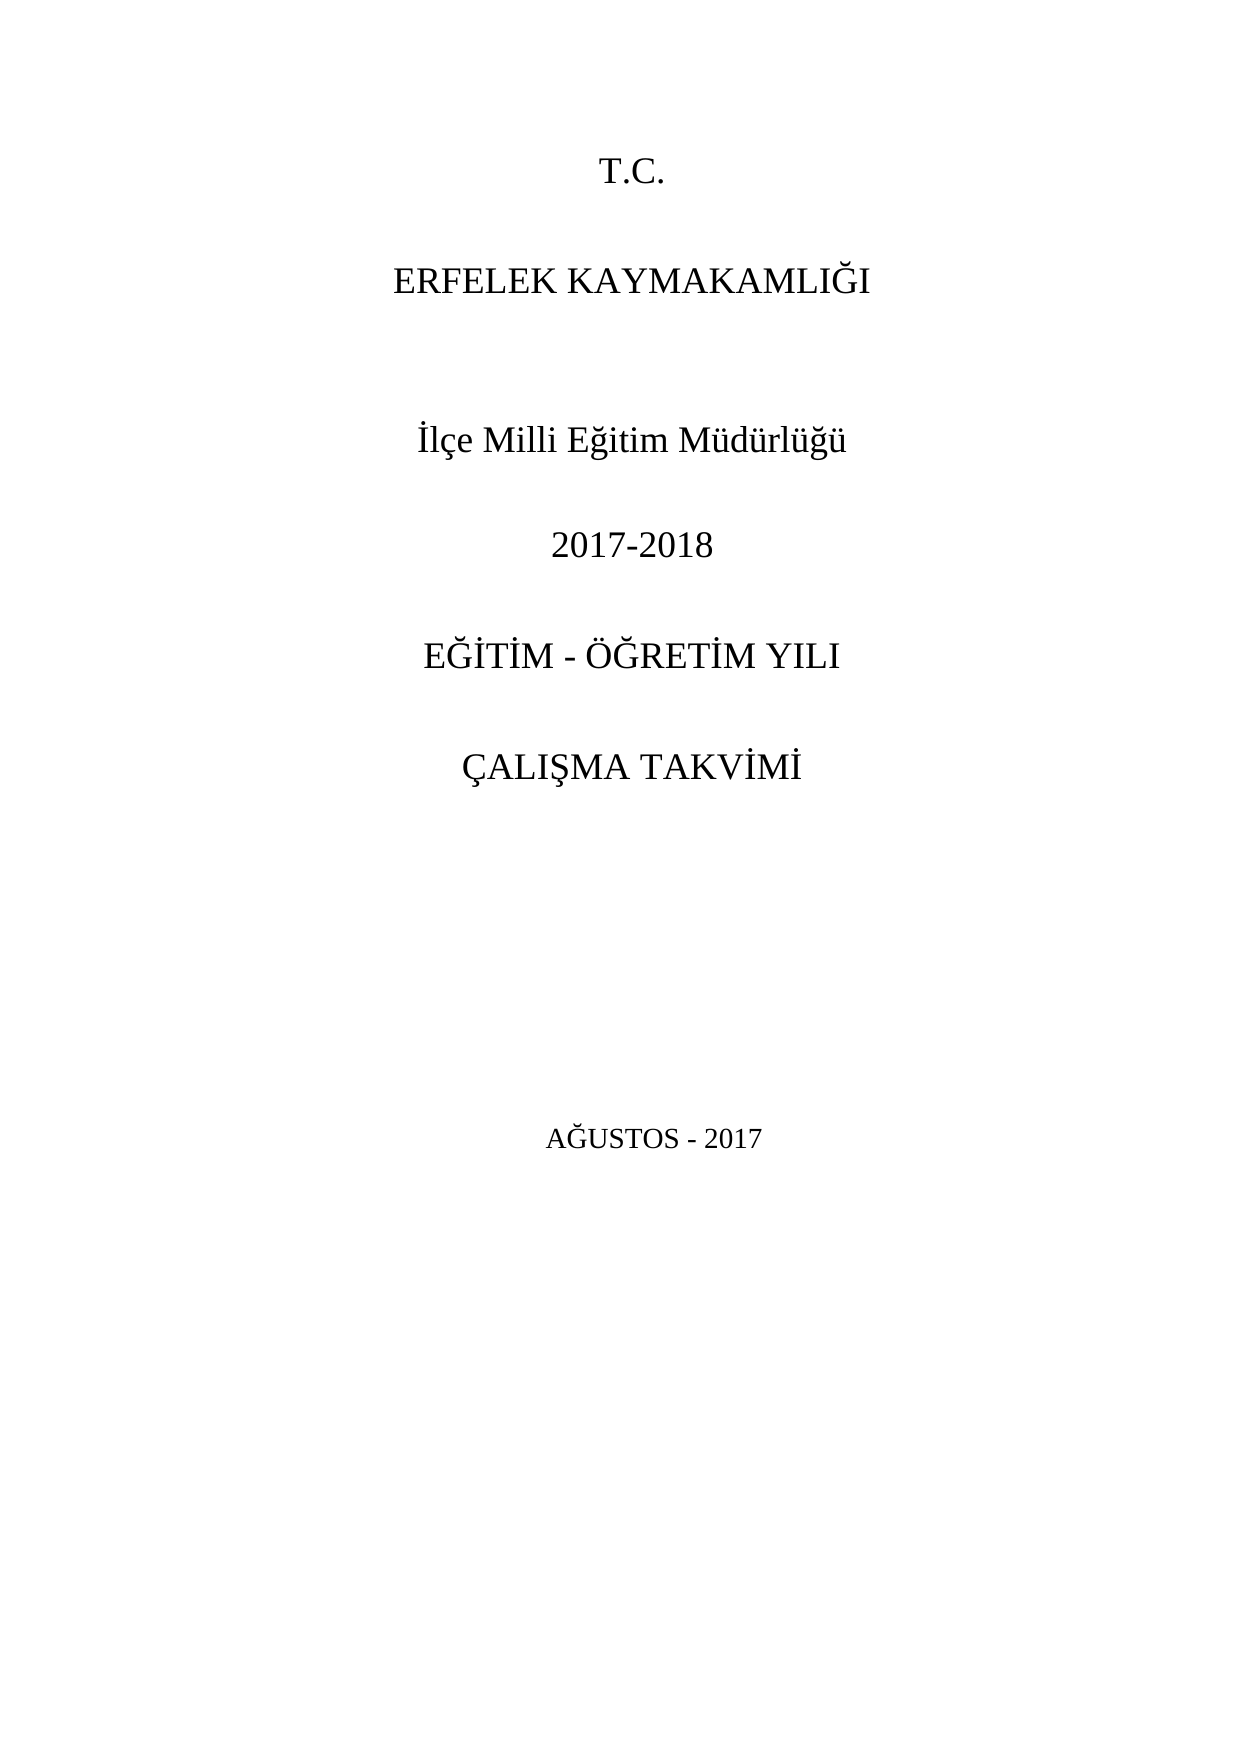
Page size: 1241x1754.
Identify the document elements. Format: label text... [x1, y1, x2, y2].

text AĞUSTOS - 2017 [516, 1130, 792, 1153]
text 2017-2018 [253, 513, 1011, 569]
text T.C. [253, 139, 1011, 194]
text ERFELEK KAYMAKAMLIĞI [253, 249, 1011, 304]
text ÇALIŞMA TAKVİMİ [253, 680, 1011, 791]
text İlçe Milli Eğitim Müdürlüğü [253, 354, 1011, 464]
text EĞİTİM - ÖĞRETİM YILI [253, 624, 1011, 680]
